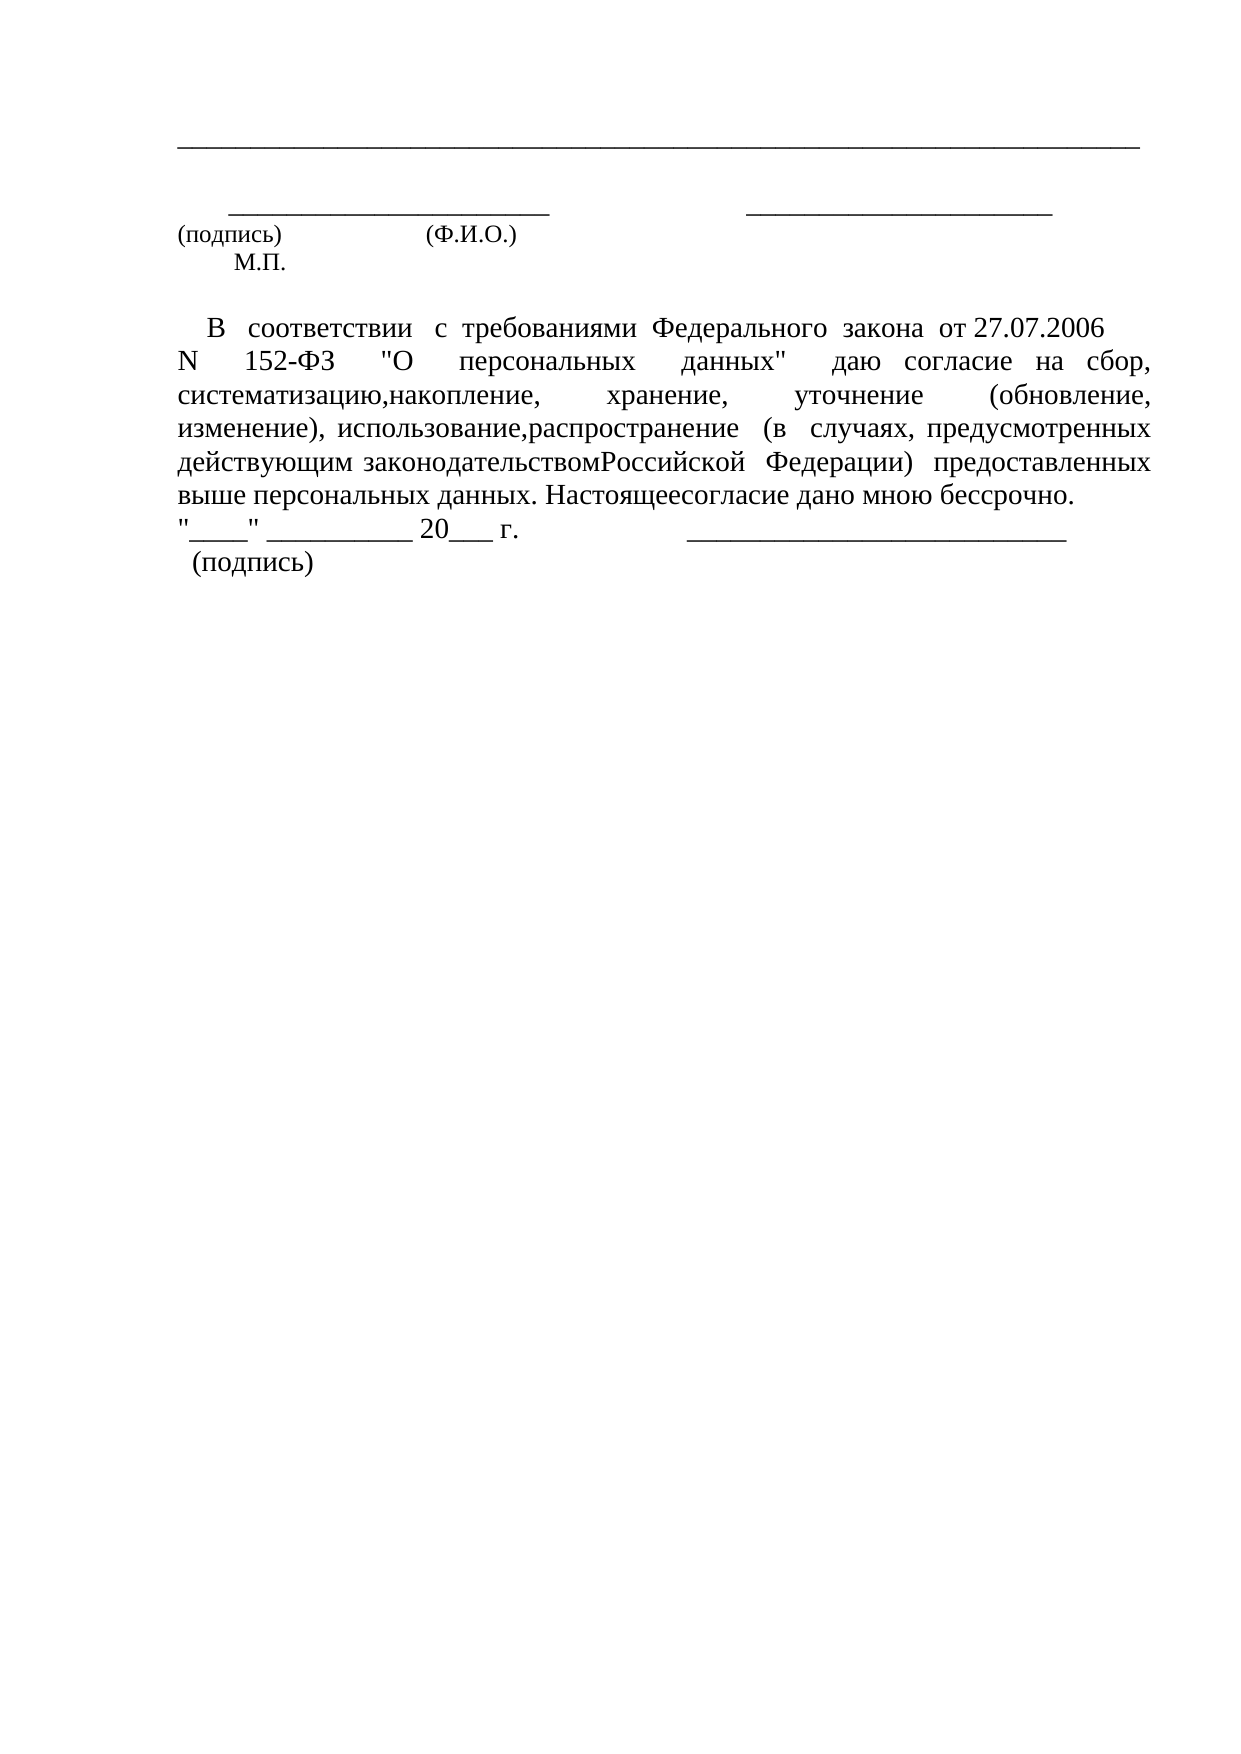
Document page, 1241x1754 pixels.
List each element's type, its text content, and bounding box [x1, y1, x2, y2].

text N 152-ФЗ "О персональных данных" даю согласие на сбор, систематизацию,накопление, хранение, уточнение (обновление, изменение), использование,распространение (в случаях, предусмотренных действующим законодательствомРоссийской Федерации) предоставленных выше персональных данных. Настоящеесогласие дано мною бессрочно. [177, 343, 1152, 511]
text В соответствии с требованиями Федерального закона от 27.07.2006 [177, 310, 1152, 343]
text (подпись) [177, 544, 1152, 578]
text __________________________________________________________________ [177, 118, 1152, 152]
text (подпись) (Ф.И.О.) [177, 219, 1152, 247]
text ______________________ _____________________ [177, 185, 1152, 219]
text "____" __________ 20___ г. __________________________ [177, 511, 1152, 544]
text М.П. [177, 247, 1152, 276]
